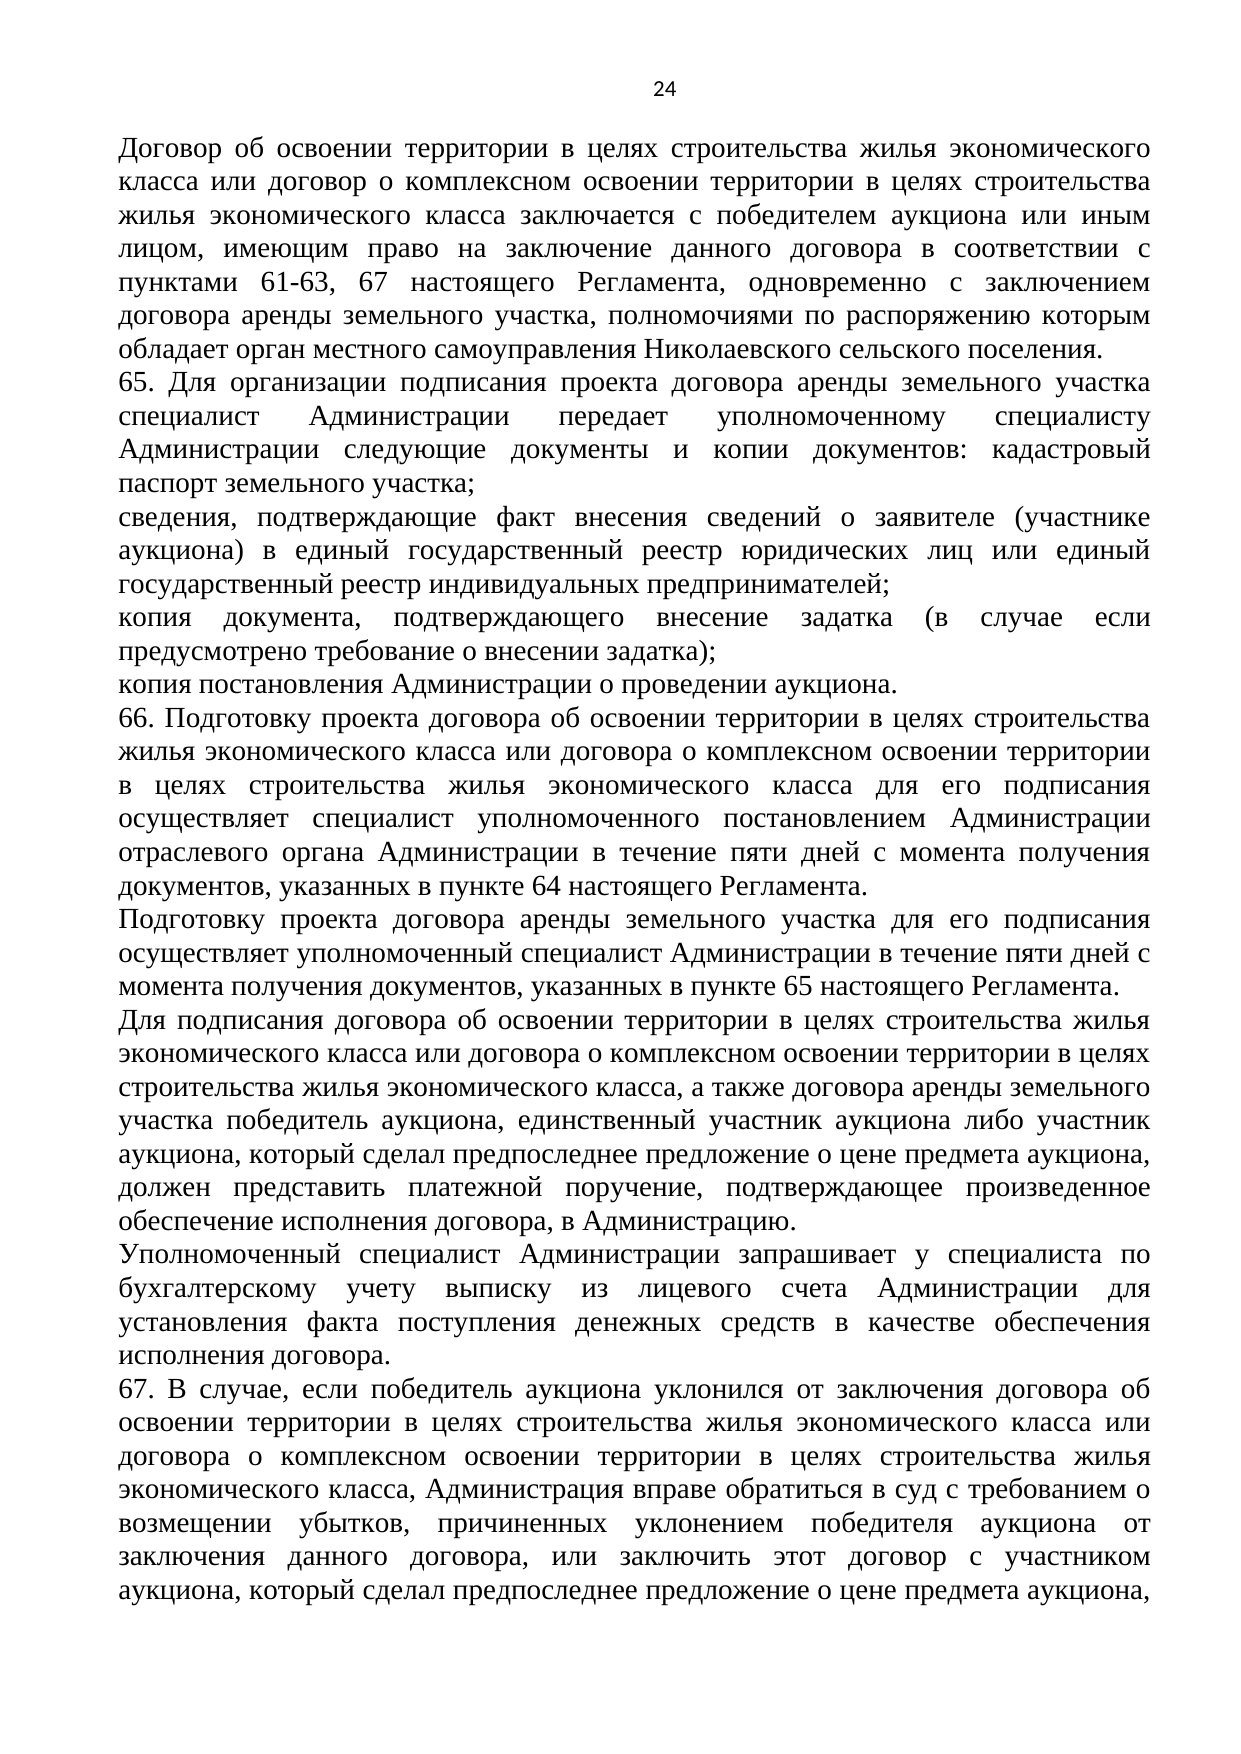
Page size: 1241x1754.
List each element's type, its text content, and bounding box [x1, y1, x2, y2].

text Договор об освоении территории в целях строительства жилья экономического класса или договор о комплексном освоении территории в целях строительства жилья экономического класса заключается с победителем аукциона или иным лицом, имеющим право на заключение данного договора в соответствии с пунктами 61-63, 67 настоящего Регламента, одновременно с заключением договора аренды земельного участка, полномочиями по распоряжению которым обладает орган местного самоуправления Николаевского сельского поселения. [118, 130, 1152, 364]
text Уполномоченный специалист Администрации запрашивает у специалиста по бухгалтерскому учету выписку из лицевого счета Администрации для установления факта поступления денежных средств в качестве обеспечения исполнения договора. [118, 1237, 1152, 1371]
text 66. Подготовку проекта договора об освоении территории в целях строительства жилья экономического класса или договора о комплексном освоении территории в целях строительства жилья экономического класса для его подписания осуществляет специалист уполномоченного постановлением Администрации отраслевого органа Администрации в течение пяти дней с момента получения документов, указанных в пункте 64 настоящего Регламента. [118, 700, 1152, 901]
text 65. Для организации подписания проекта договора аренды земельного участка специалист Администрации передает уполномоченному специалисту Администрации следующие документы и копии документов: кадастровый паспорт земельного участка; [118, 364, 1152, 499]
text Подготовку проекта договора аренды земельного участка для его подписания осуществляет уполномоченный специалист Администрации в течение пяти дней с момента получения документов, указанных в пункте 65 настоящего Регламента. [118, 901, 1152, 1002]
text копия постановления Администрации о проведении аукциона. [118, 666, 1152, 700]
text Для подписания договора об освоении территории в целях строительства жилья экономического класса или договора о комплексном освоении территории в целях строительства жилья экономического класса, а также договора аренды земельного участка победитель аукциона, единственный участник аукциона либо участник аукциона, который сделал предпоследнее предложение о цене предмета аукциона, должен представить платежной поручение, подтверждающее произведенное обеспечение исполнения договора, в Администрацию. [118, 1002, 1152, 1237]
text копия документа, подтверждающего внесение задатка (в случае если предусмотрено требование о внесении задатка); [118, 599, 1152, 666]
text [118, 1371, 1152, 1606]
